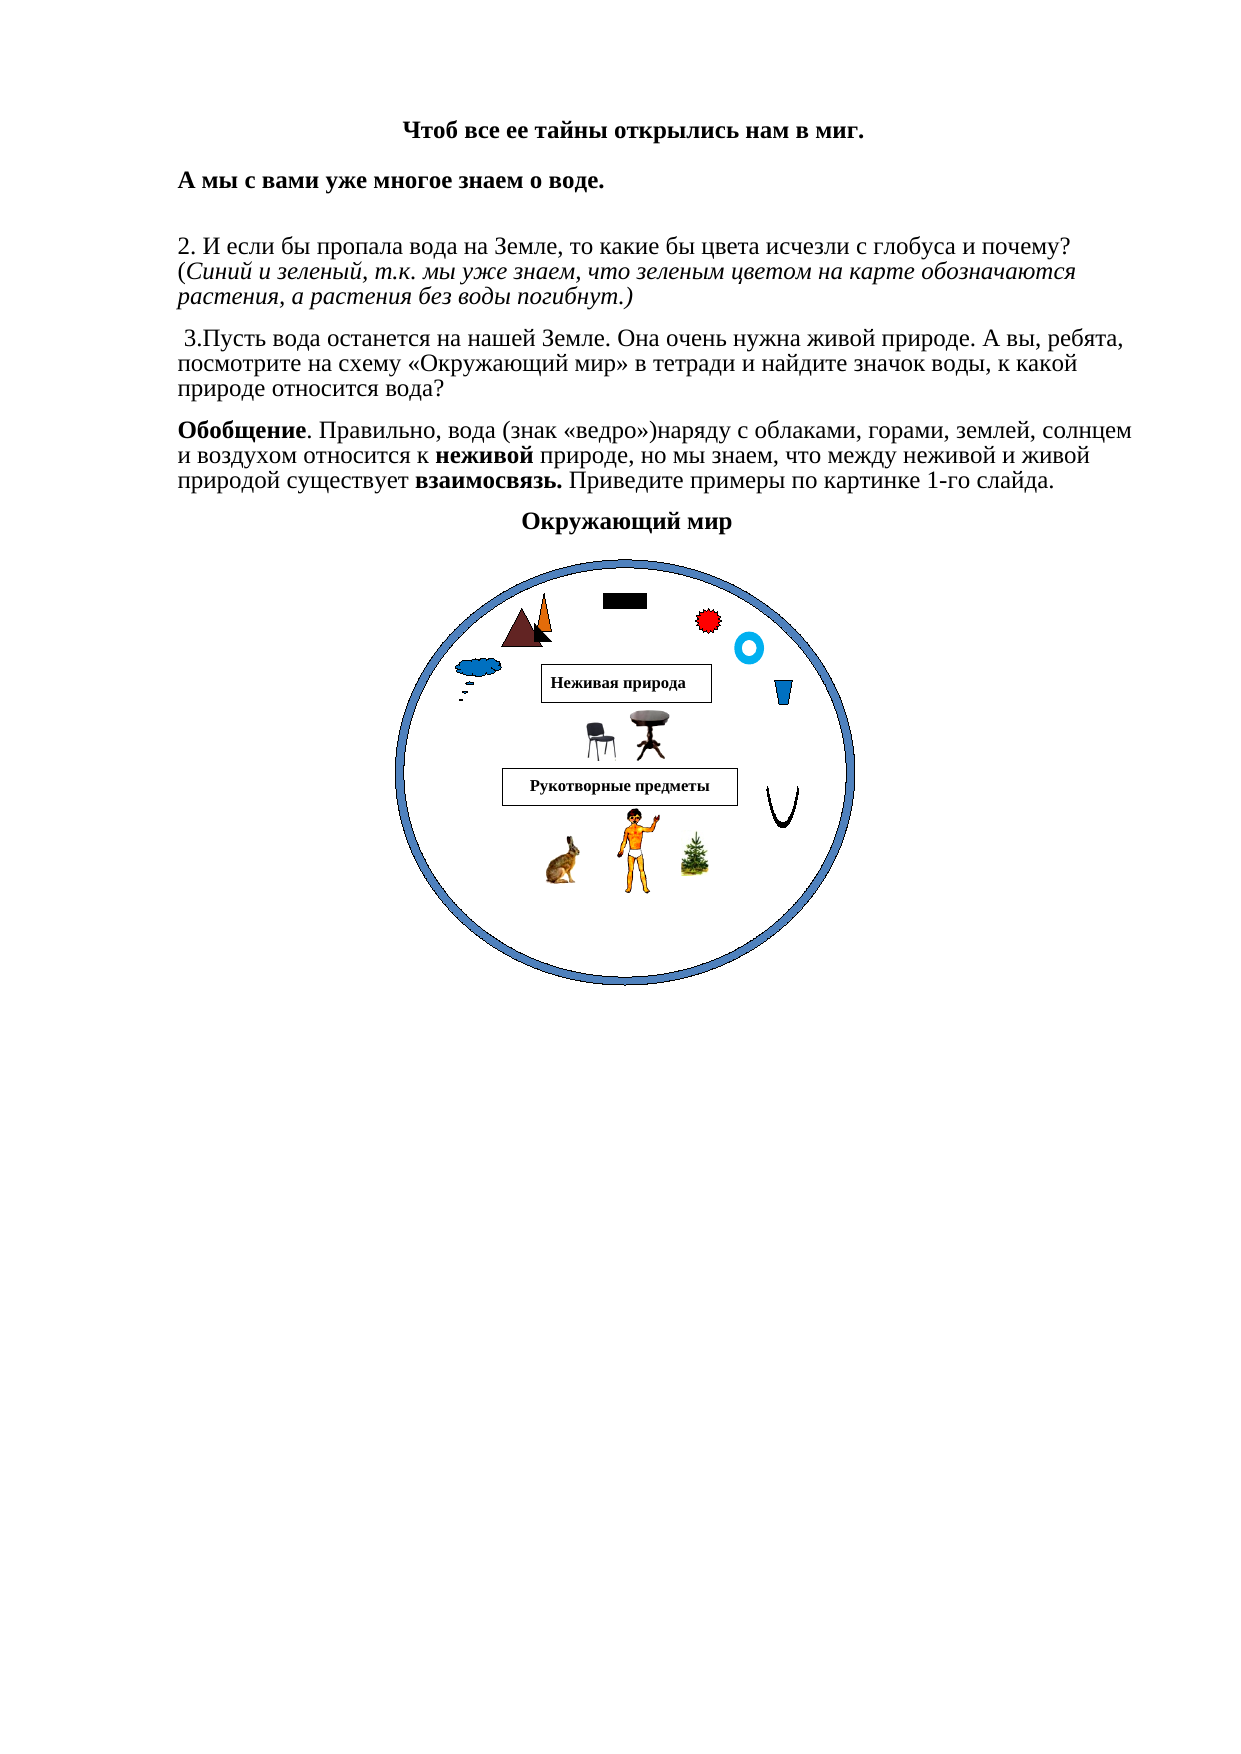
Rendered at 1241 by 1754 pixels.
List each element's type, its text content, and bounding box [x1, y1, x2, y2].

picture [540, 830, 586, 887]
text 2. И если бы пропала вода на Земле, то какие бы цвета исчезли с глобуса и почему? (Синий и зеленый, т.к. мы уже знаем, что зеленым цветом на карте обозначаются растения, а растения без воды погибнут.) [177, 235, 1152, 310]
text Чтоб все ее тайны открылись нам в миг. [402, 118, 1152, 143]
text 3.Пусть вода останется на нашей Земле. Она очень нужна живой природе. А вы, ребята, посмотрите на схему «Окружающий мир» в тетради и найдите значок воды, к какой природе относится вода? [177, 326, 1152, 401]
text Окружающий мир [177, 510, 1152, 535]
picture [615, 807, 661, 895]
text Обобщение. Правильно, вода (знак «ведро»)наряду с облаками, горами, землей, солнцем и воздухом относится к неживой природе, но мы знаем, что между неживой и живой природой существует взаимосвязь. Приведите примеры по картинке 1-го слайда. [177, 418, 1152, 493]
picture [586, 721, 616, 761]
text А мы с вами уже многое знаем о воде. [177, 168, 1152, 193]
picture [629, 708, 670, 761]
